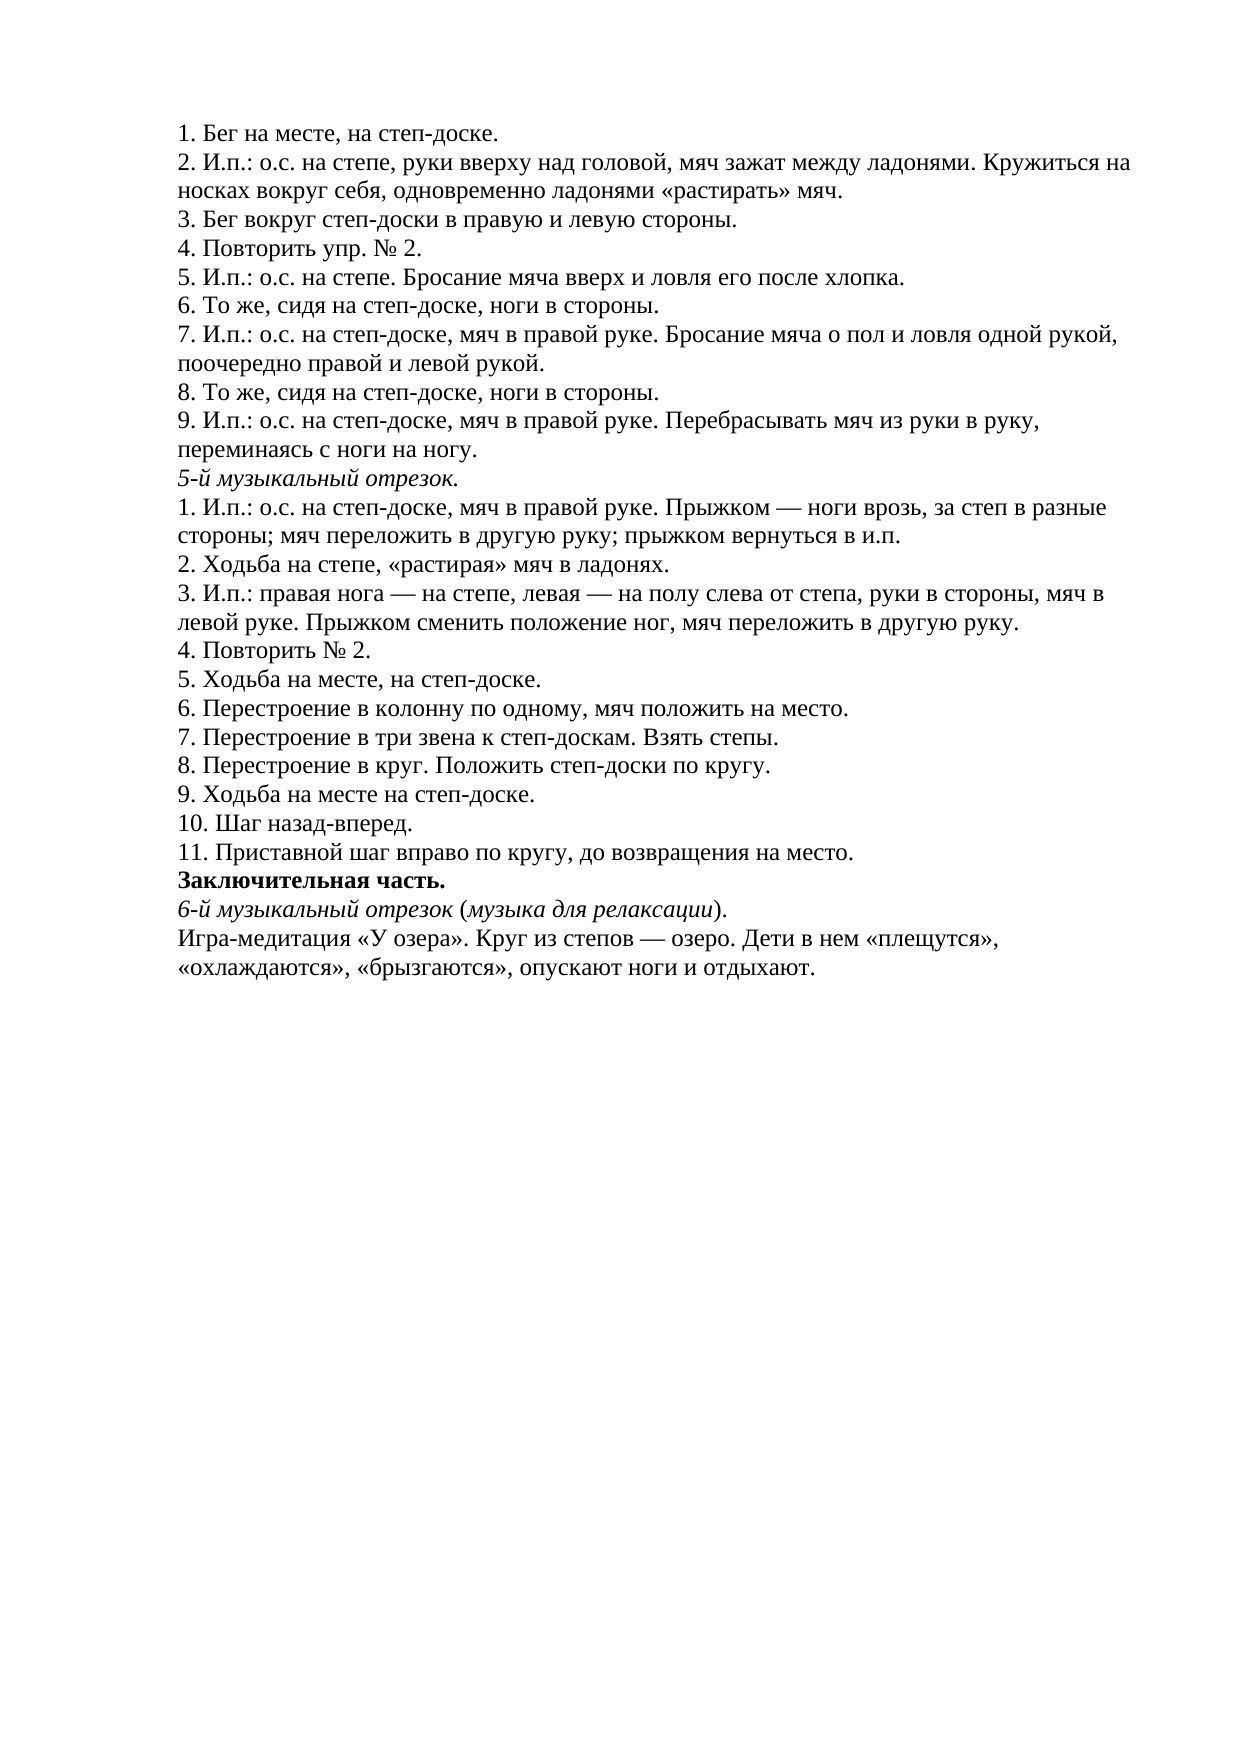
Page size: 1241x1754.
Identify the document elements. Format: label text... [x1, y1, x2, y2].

text Заключительная часть. [177, 866, 1152, 894]
text 6-й музыкальный отрезок (музыка для релаксации). [177, 894, 1152, 923]
text 1. И.п.: о.с. на степ-доске, мяч в правой руке. Прыжком — ноги врозь, за степ в разные стороны; мяч переложить в другую руку; прыжком вернуться в и.п. 2. Ходьба на степе, «растирая» мяч в ладонях. 3. И.п.: правая нога — на степе, левая — на полу слева от степа, руки в стороны, мяч в левой руке. Прыжком сменить положение ног, мяч переложить в другую руку. 4. Повторить № 2. 5. Ходьба на месте, на степ-доске. 6. Перестроение в колонну по одному, мяч положить на место. 7. Перестроение в три звена к степ-доскам. Взять степы. 8. Перестроение в круг. Положить степ-доски по кругу. 9. Ходьба на месте на степ-доске. 10. Шаг назад-вперед. 11. Приставной шаг вправо по кругу, до возвращения на место. [177, 492, 1152, 866]
text 1. Бег на месте, на степ-доске. 2. И.п.: о.с. на степе, руки вверху над головой, мяч зажат между ладонями. Кружиться на носках вокруг себя, одновременно ладонями «растирать» мяч. 3. Бег вокруг степ-доски в правую и левую стороны. 4. Повторить упр. № 2. 5. И.п.: о.с. на степе. Бросание мяча вверх и ловля его после хлопка. 6. То же, сидя на степ-доске, ноги в стороны. 7. И.п.: о.с. на степ-доске, мяч в правой руке. Бросание мяча о пол и ловля одной рукой, поочередно правой и левой рукой. 8. То же, сидя на степ-доске, ноги в стороны. 9. И.п.: о.с. на степ-доске, мяч в правой руке. Перебрасывать мяч из руки в руку, переминаясь с ноги на ногу. [177, 118, 1152, 463]
text Игра-медитация «У озера». Круг из степов — озеро. Дети в нем «плещутся», «охлаждаются», «брызгаются», опускают ноги и отдыхают. [177, 923, 1152, 981]
text 5-й музыкальный отрезок. [177, 463, 1152, 492]
